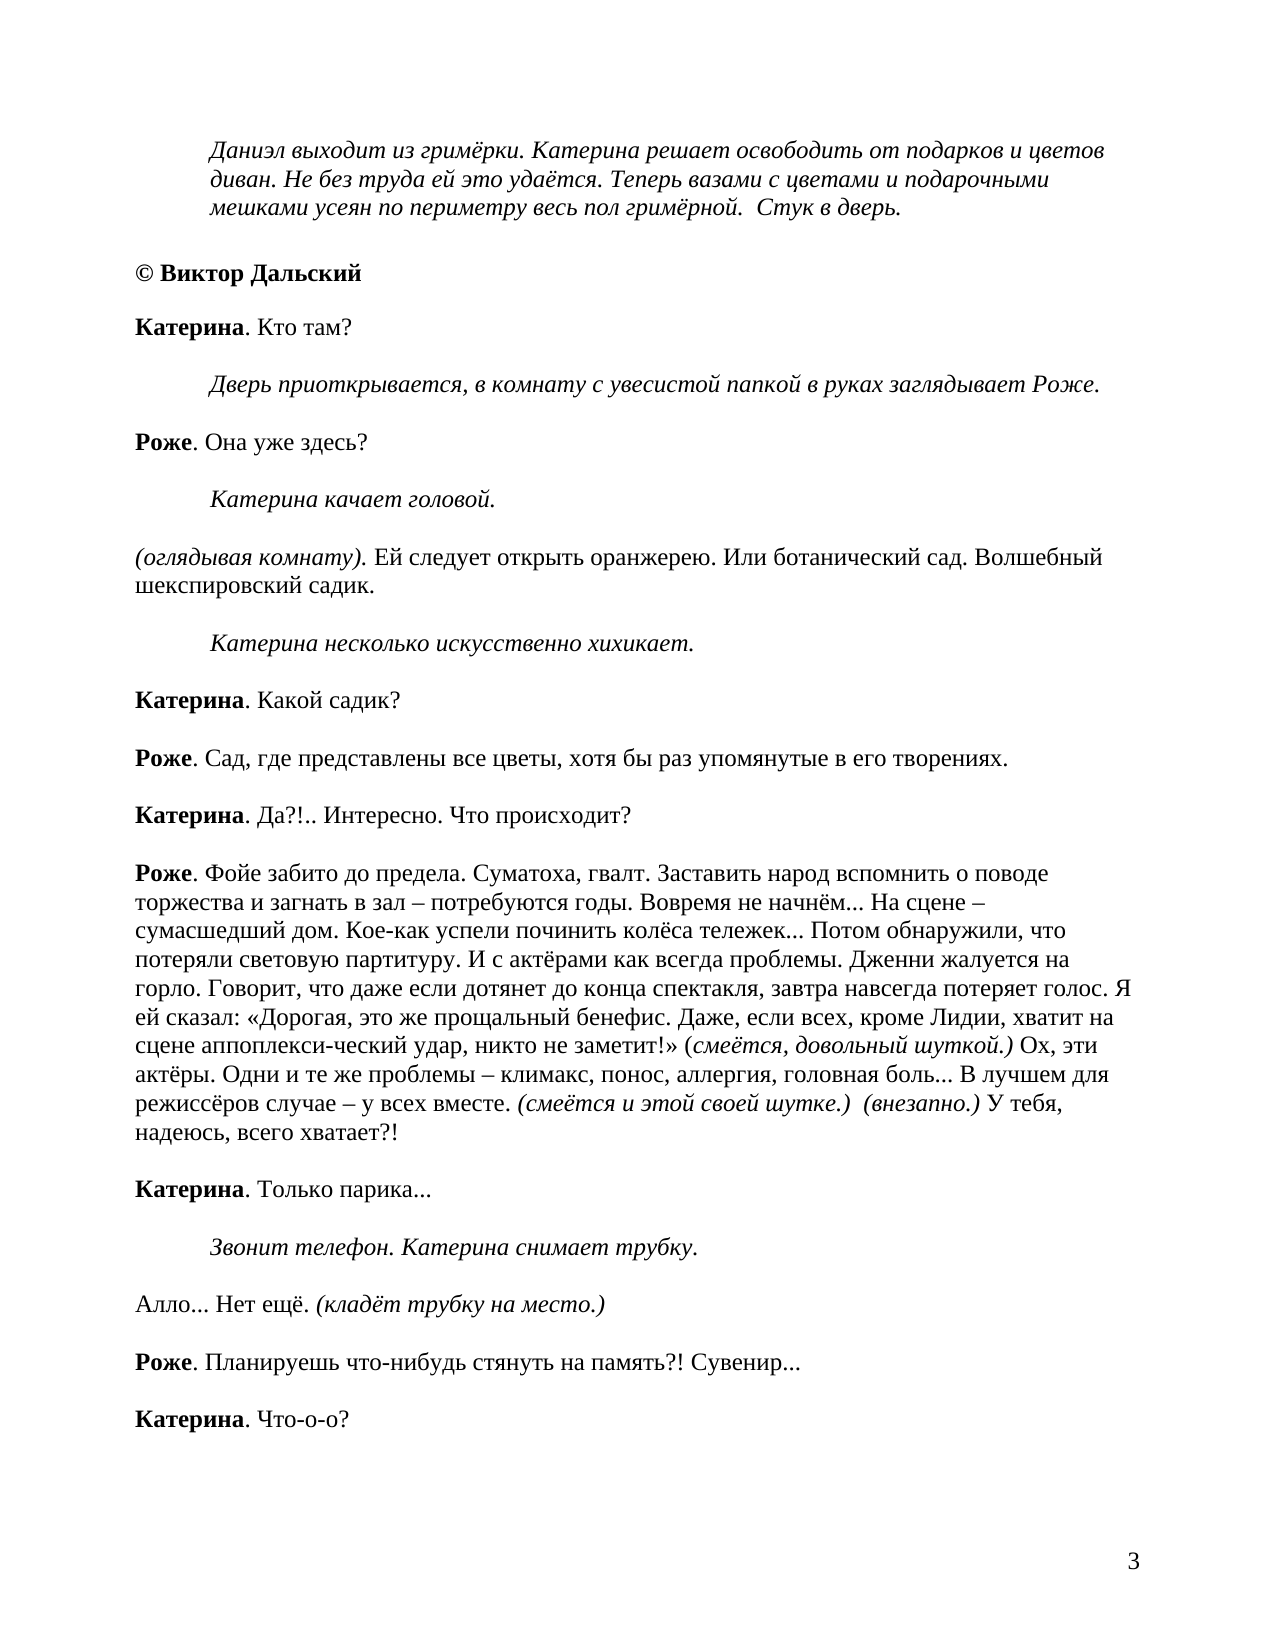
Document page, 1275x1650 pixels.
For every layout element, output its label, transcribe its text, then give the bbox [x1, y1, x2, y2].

text Роже. Фойе забито до предела. Суматоха, гвалт. Заставить народ вспомнить о поводе торжества и загнать в зал – потребуются годы. Вовремя не начнём... На сцене – сумасшедший дом. Кое-как успели починить колёса тележек... Потом обнаружили, что потеряли световую партитуру. И с актёрами как всегда проблемы. Дженни жалуется на горло. Говорит, что даже если дотянет до конца спектакля, завтра навсегда потеряет голос. Я ей сказал: «Дорогая, это же прощальный бенефис. Даже, если всех, кроме Лидии, хватит на сцене аппоплекси-ческий удар, никто не заметит!» (смеётся, довольный шуткой.) Ох, эти актёры. Одни и те же проблемы – климакс, понос, аллергия, головная боль... В лучшем для режиссёров случае – у всех вместе. (смеётся и этой своей шутке.) (внезапно.) У тебя, надеюсь, всего хватает?! [135, 858, 1140, 1145]
text Катерина. Какой садик? [135, 685, 1140, 714]
text Алло... Нет ещё. (кладёт трубку на место.) [135, 1289, 1140, 1318]
text Роже. Планируешь что-нибудь стянуть на память?! Сувенир... [135, 1347, 1140, 1375]
text Катерина. Только парика... [135, 1174, 1140, 1203]
text Катерина несколько искусственно хихикает. [135, 628, 1140, 657]
text Катерина качает головой. [135, 484, 1140, 513]
text (оглядывая комнату). Ей следует открыть оранжерею. Или ботанический сад. Волшебный шекспировский садик. [135, 542, 1140, 599]
text Даниэл выходит из гримёрки. Катерина решает освободить от подарков и цветов диван. Не без труда ей это удаётся. Теперь вазами с цветами и подарочными мешками усеян по периметру весь пол гримёрной. Стук в дверь. [210, 135, 1140, 221]
text Звонит телефон. Катерина снимает трубку. [135, 1232, 1140, 1260]
text Катерина. Кто там? [135, 312, 1140, 340]
text © Виктор Дальский [135, 250, 1140, 287]
text Дверь приоткрывается, в комнату с увесистой папкой в руках заглядывает Роже. [135, 369, 1140, 398]
text Катерина. Да?!.. Интересно. Что происходит? [135, 800, 1140, 829]
text Роже. Сад, где представлены все цветы, хотя бы раз упомянутые в его творениях. [135, 743, 1140, 772]
text Катерина. Что-о-о? [135, 1404, 1140, 1433]
text Роже. Она уже здесь? [135, 427, 1140, 455]
